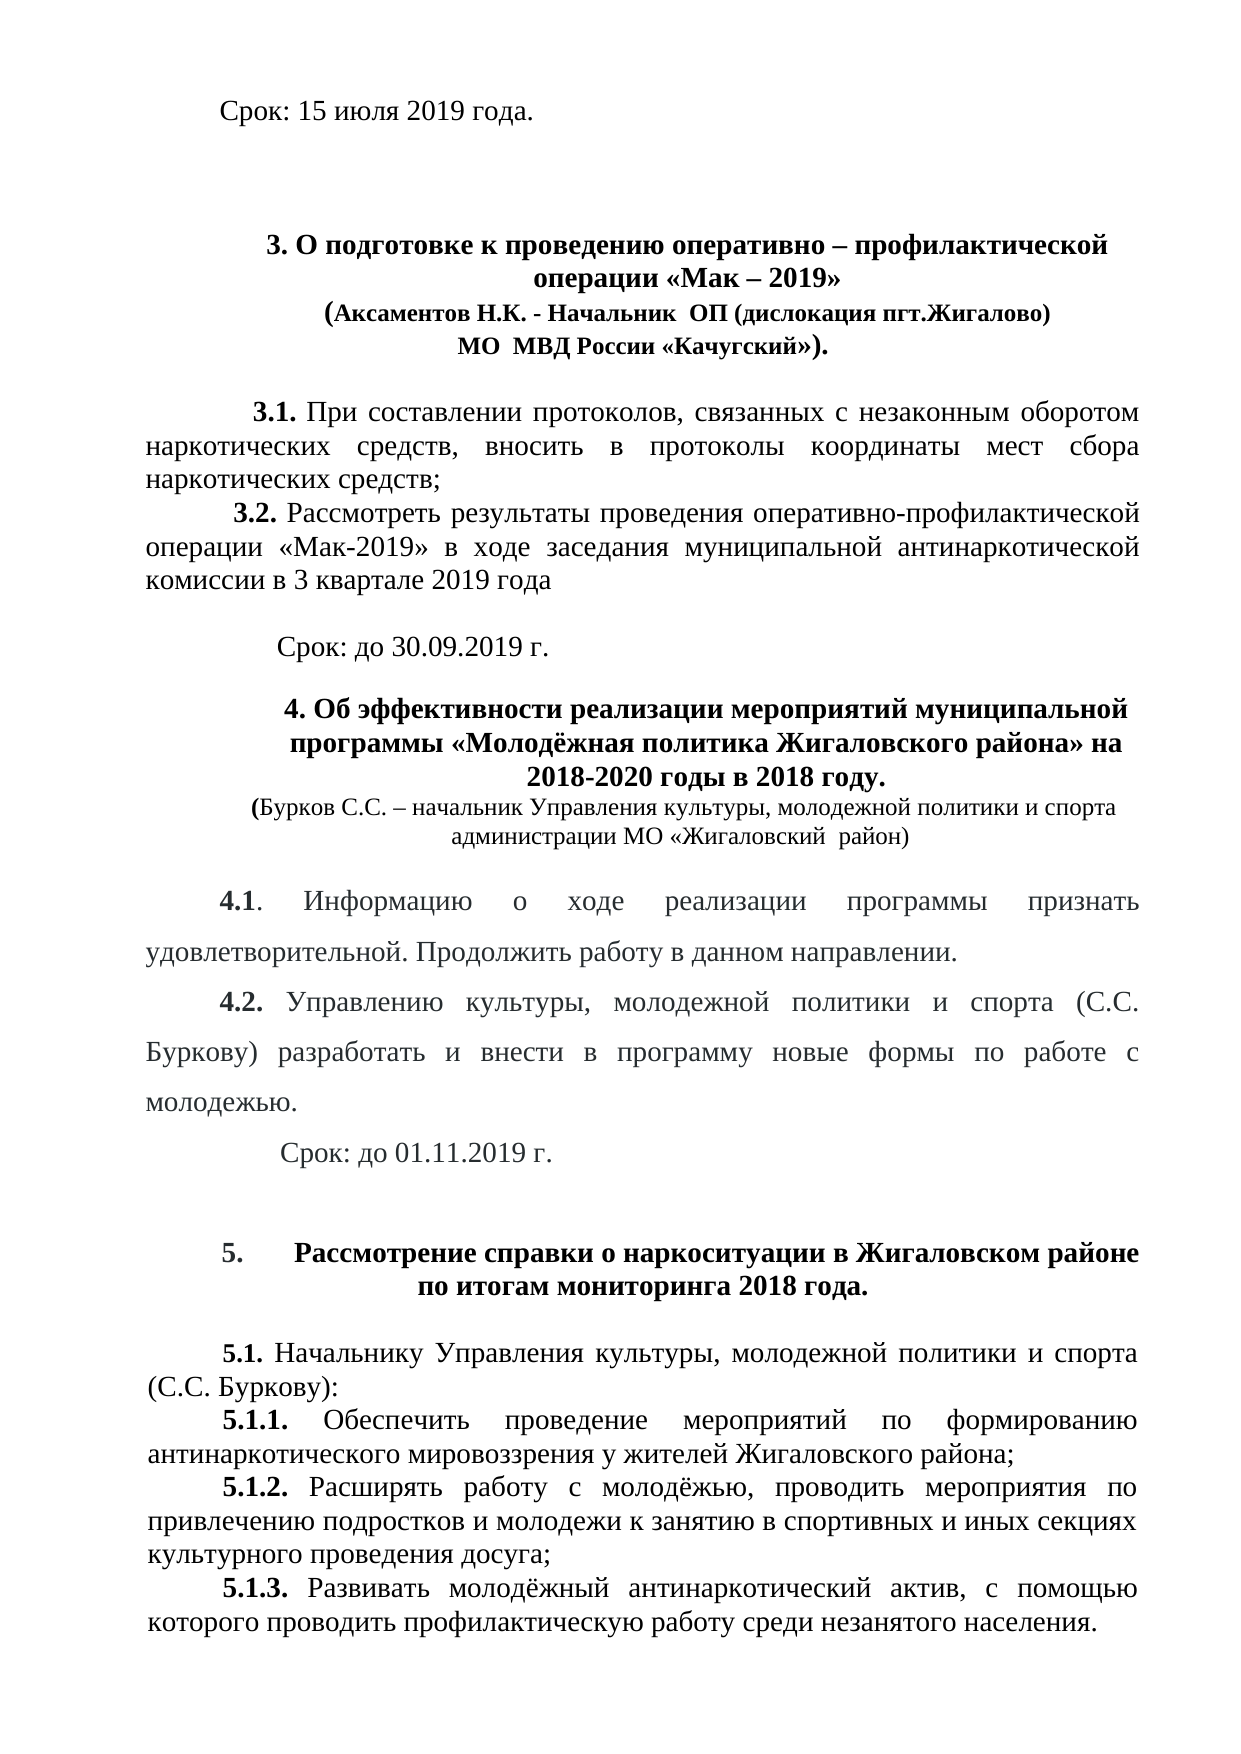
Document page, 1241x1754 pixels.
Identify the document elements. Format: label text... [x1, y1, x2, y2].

text Срок: 15 июля 2019 года. [219, 93, 1140, 126]
text МО МВД России «Качугский»). [145, 327, 1140, 361]
text (Аксаментов Н.К. - Начальник ОП (дислокация пгт.Жигалово) [234, 294, 1140, 327]
text 5.1.1. Обеспечить проведение мероприятий по формированию антинаркотического мировоззрения у жителей Жигаловского района; [147, 1403, 1138, 1470]
text Срок: до 01.11.2019 г. [145, 1135, 1140, 1168]
text Срок: до 30.09.2019 г. [145, 629, 1140, 663]
text 5. Рассмотрение справки о наркоситуации в Жигаловском районе по итогам мониторинга 2018 года. [145, 1236, 1140, 1303]
text (Бурков С.С. – начальник Управления культуры, молодежной политики и спорта администрации МО «Жигаловский район) [220, 792, 1140, 850]
text 3.1. При составлении протоколов, связанных с незаконным оборотом наркотических средств, вносить в протоколы координаты мест сбора наркотических средств; [145, 394, 1140, 495]
text 5.1. Начальнику Управления культуры, молодежной политики и спорта (С.С. Буркову): [147, 1336, 1138, 1403]
text 4.2. Управлению культуры, молодежной политики и спорта (С.С. Буркову) разработать и внести в программу новые формы по работе с молодежью. [145, 984, 1140, 1118]
text 3.2. Рассмотреть результаты проведения оперативно-профилактической операции «Мак-2019» в ходе заседания муниципальной антинаркотической комиссии в 3 квартале 2019 года [145, 495, 1140, 596]
text 5.1.2. Расширять работу с молодёжью, проводить мероприятия по привлечению подростков и молодежи к занятию в спортивных и иных секциях культурного проведения досуга; [147, 1470, 1138, 1571]
text 3. О подготовке к проведению оперативно – профилактической операции «Мак – 2019» [234, 227, 1140, 294]
text 5.1.3. Развивать молодёжный антинаркотический актив, с помощью которого проводить профилактическую работу среди незанятого населения. [147, 1571, 1138, 1638]
text 4.1. Информацию о ходе реализации программы признать удовлетворительной. Продолжить работу в данном направлении. [145, 883, 1140, 967]
text 4. Об эффективности реализации мероприятий муниципальной программы «Молодёжная политика Жигаловского района» на 2018-2020 годы в 2018 году. [272, 692, 1140, 792]
